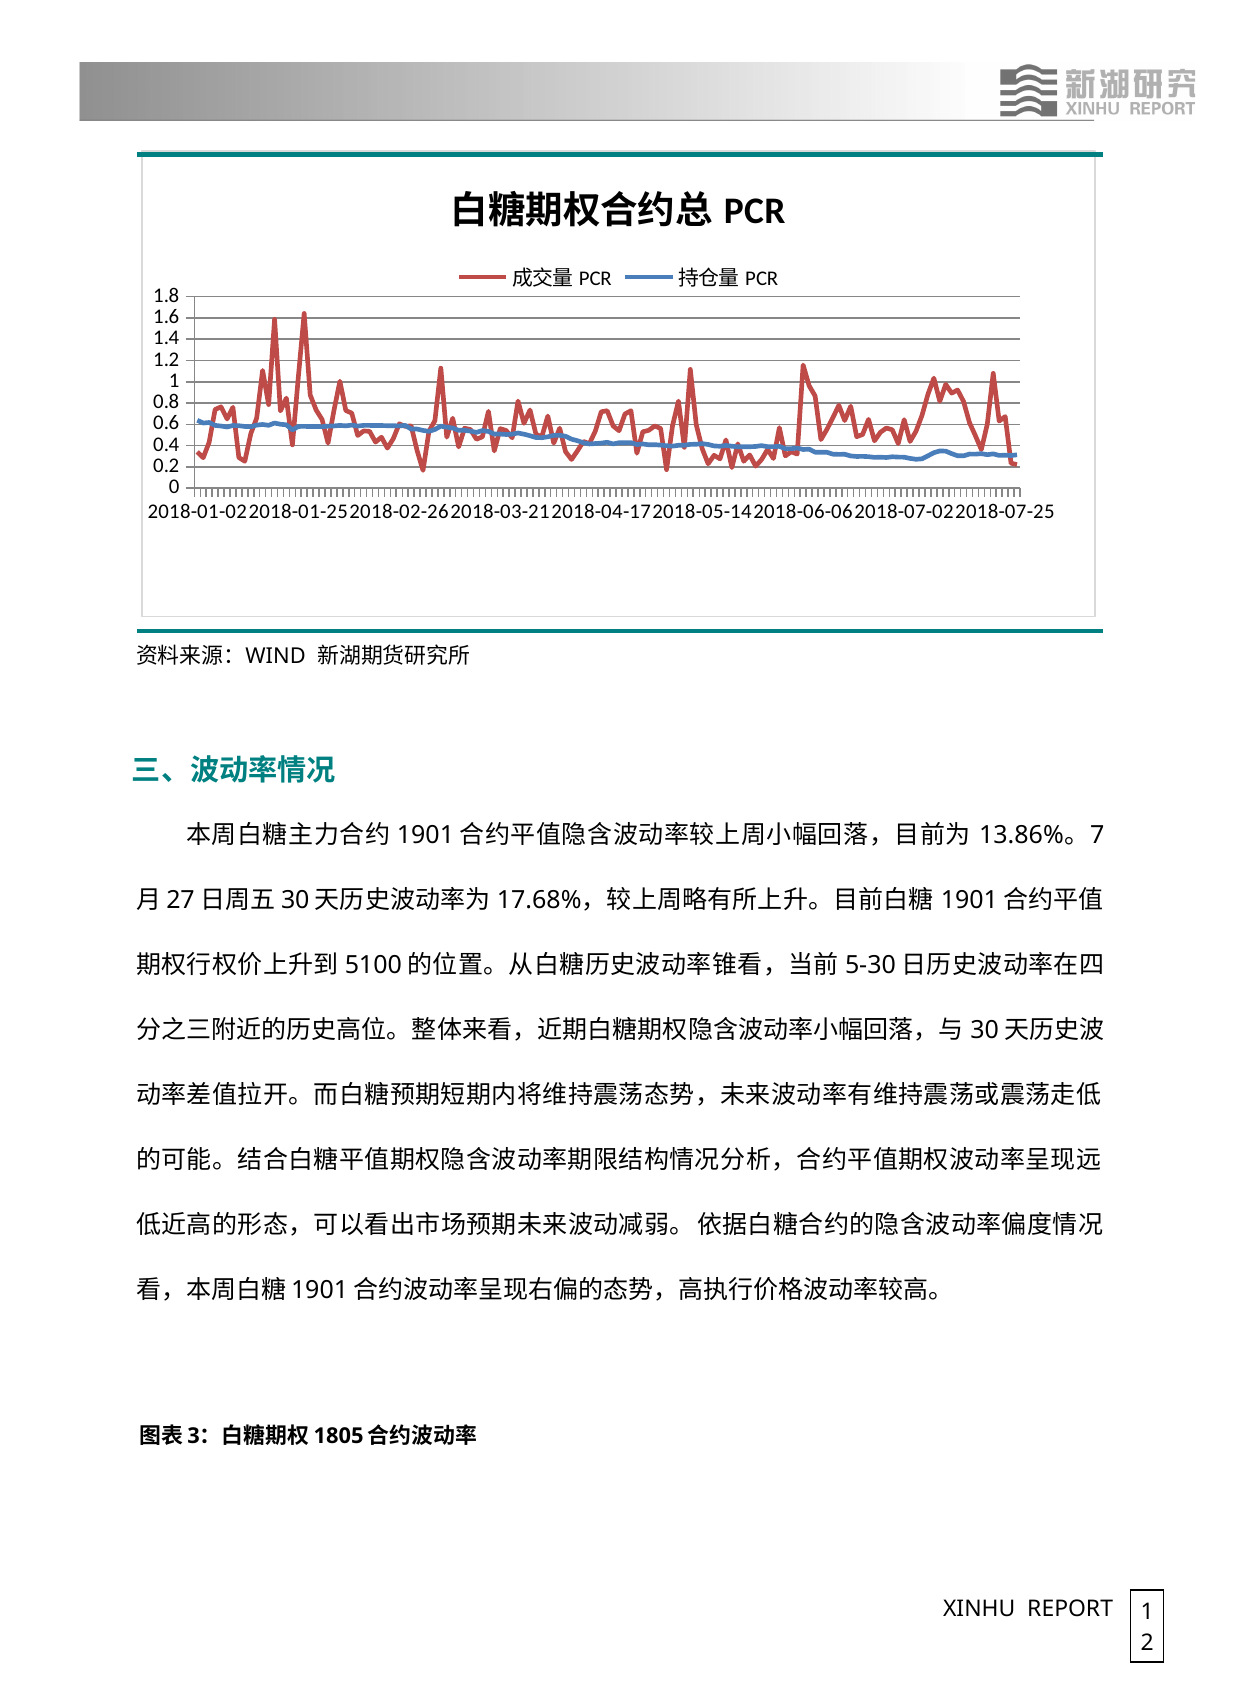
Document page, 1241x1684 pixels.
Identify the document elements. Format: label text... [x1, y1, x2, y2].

picture [79, 62, 1196, 121]
text 图表3：白糖期权1805合约波动率 [42, 1418, 1195, 1450]
text 资料来源：WIND 新湖期货研究所 [136, 638, 1195, 670]
text 三、波动率情况 [117, 735, 1195, 800]
text 本周白糖主力合约1901合约平值隐含波动率较上周小幅回落，目前为13.86%。7月27日周五30天历史波动率为17.68%，较上周略有所上升。目前白糖1901合约平值期权行权价上升到5100的位置。从白糖历史波动率锥看，当前5-30日历史波动率在四分之三附近的历史高位。整体来看，近期白糖期权隐含波动率小幅回落，与30天历史波动率差值拉开。而白糖预期短期内将维持震荡态势，未来波动率有维持震荡或震荡走低的可能。结合白糖平值期权隐含波动率期限结构情况分析，合约平值期权波动率呈现远低近高的形态，可以看出市场预期未来波动减弱。依据白糖合约的隐含波动率偏度情况看，本周白糖1901合约波动率呈现右偏的态势，高执行价格波动率较高。 [136, 800, 1104, 1320]
